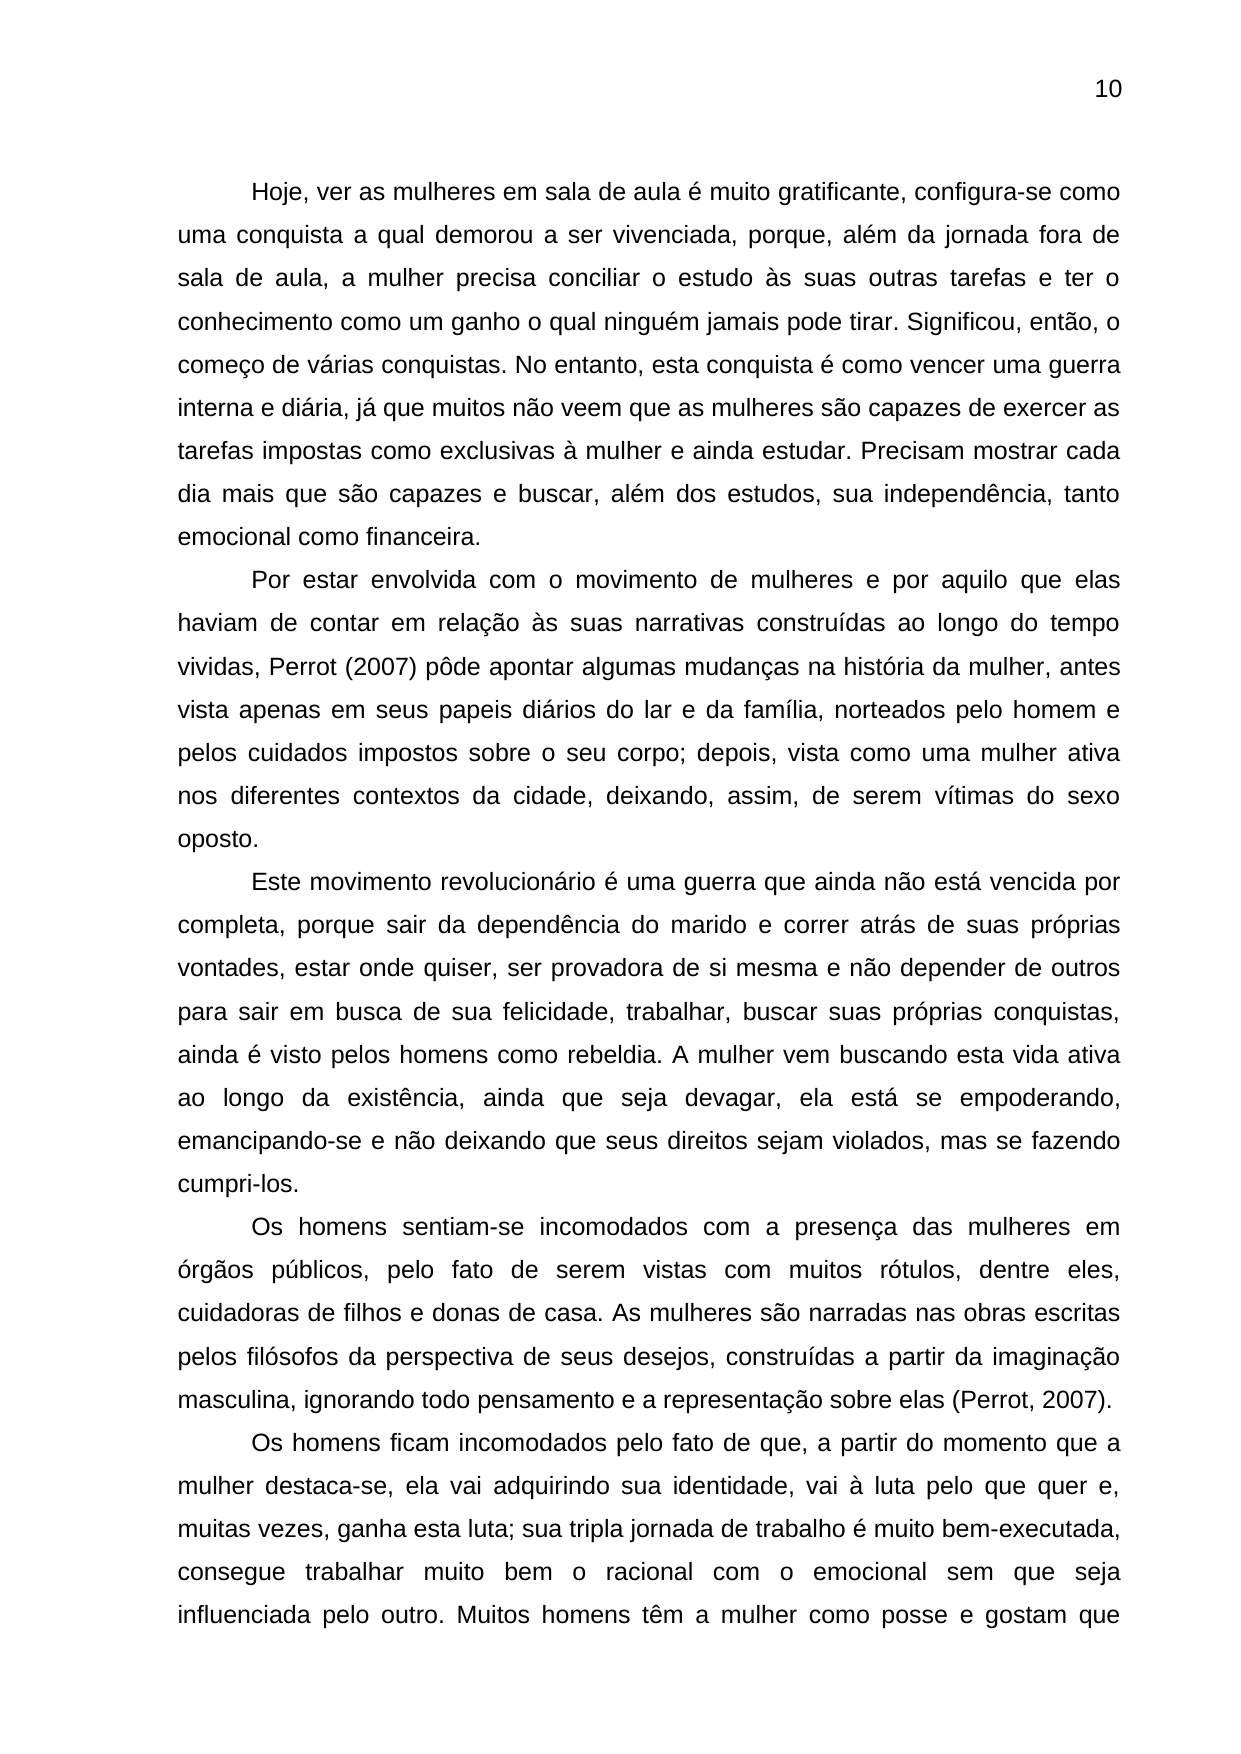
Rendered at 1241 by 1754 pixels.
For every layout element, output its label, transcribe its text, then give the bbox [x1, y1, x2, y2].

text Este movimento revolucionário é uma guerra que ainda não está vencida por completa, porque sair da dependência do marido e correr atrás de suas próprias vontades, estar onde quiser, ser provadora de si mesma e não depender de outros para sair em busca de sua felicidade, trabalhar, buscar suas próprias conquistas, ainda é visto pelos homens como rebeldia. A mulher vem buscando esta vida ativa ao longo da existência, ainda que seja devagar, ela está se empoderando, emancipando-se e não deixando que seus direitos sejam violados, mas se fazendo cumpri-los. [177, 867, 1122, 1198]
text Hoje, ver as mulheres em sala de aula é muito gratificante, configura-se como uma conquista a qual demorou a ser vivenciada, porque, além da jornada fora de sala de aula, a mulher precisa conciliar o estudo às suas outras tarefas e ter o conhecimento como um ganho o qual ninguém jamais pode tirar. Significou, então, o começo de várias conquistas. No entanto, esta conquista é como vencer uma guerra interna e diária, já que muitos não veem que as mulheres são capazes de exercer as tarefas impostas como exclusivas à mulher e ainda estudar. Precisam mostrar cada dia mais que são capazes e buscar, além dos estudos, sua independência, tanto emocional como financeira. [177, 177, 1122, 551]
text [177, 1428, 1122, 1629]
text Por estar envolvida com o movimento de mulheres e por aquilo que elas haviam de contar em relação às suas narrativas construídas ao longo do tempo vividas, Perrot (2007) pôde apontar algumas mudanças na história da mulher, antes vista apenas em seus papeis diários do lar e da família, norteados pelo homem e pelos cuidados impostos sobre o seu corpo; depois, vista como uma mulher ativa nos diferentes contextos da cidade, deixando, assim, de serem vítimas do sexo oposto. [177, 565, 1122, 853]
text Os homens sentiam-se incomodados com a presença das mulheres em órgãos públicos, pelo fato de serem vistas com muitos rótulos, dentre eles, cuidadoras de filhos e donas de casa. As mulheres são narradas nas obras escritas pelos filósofos da perspectiva de seus desejos, construídas a partir da imaginação masculina, ignorando todo pensamento e a representação sobre elas (Perrot, 2007). [177, 1212, 1122, 1413]
